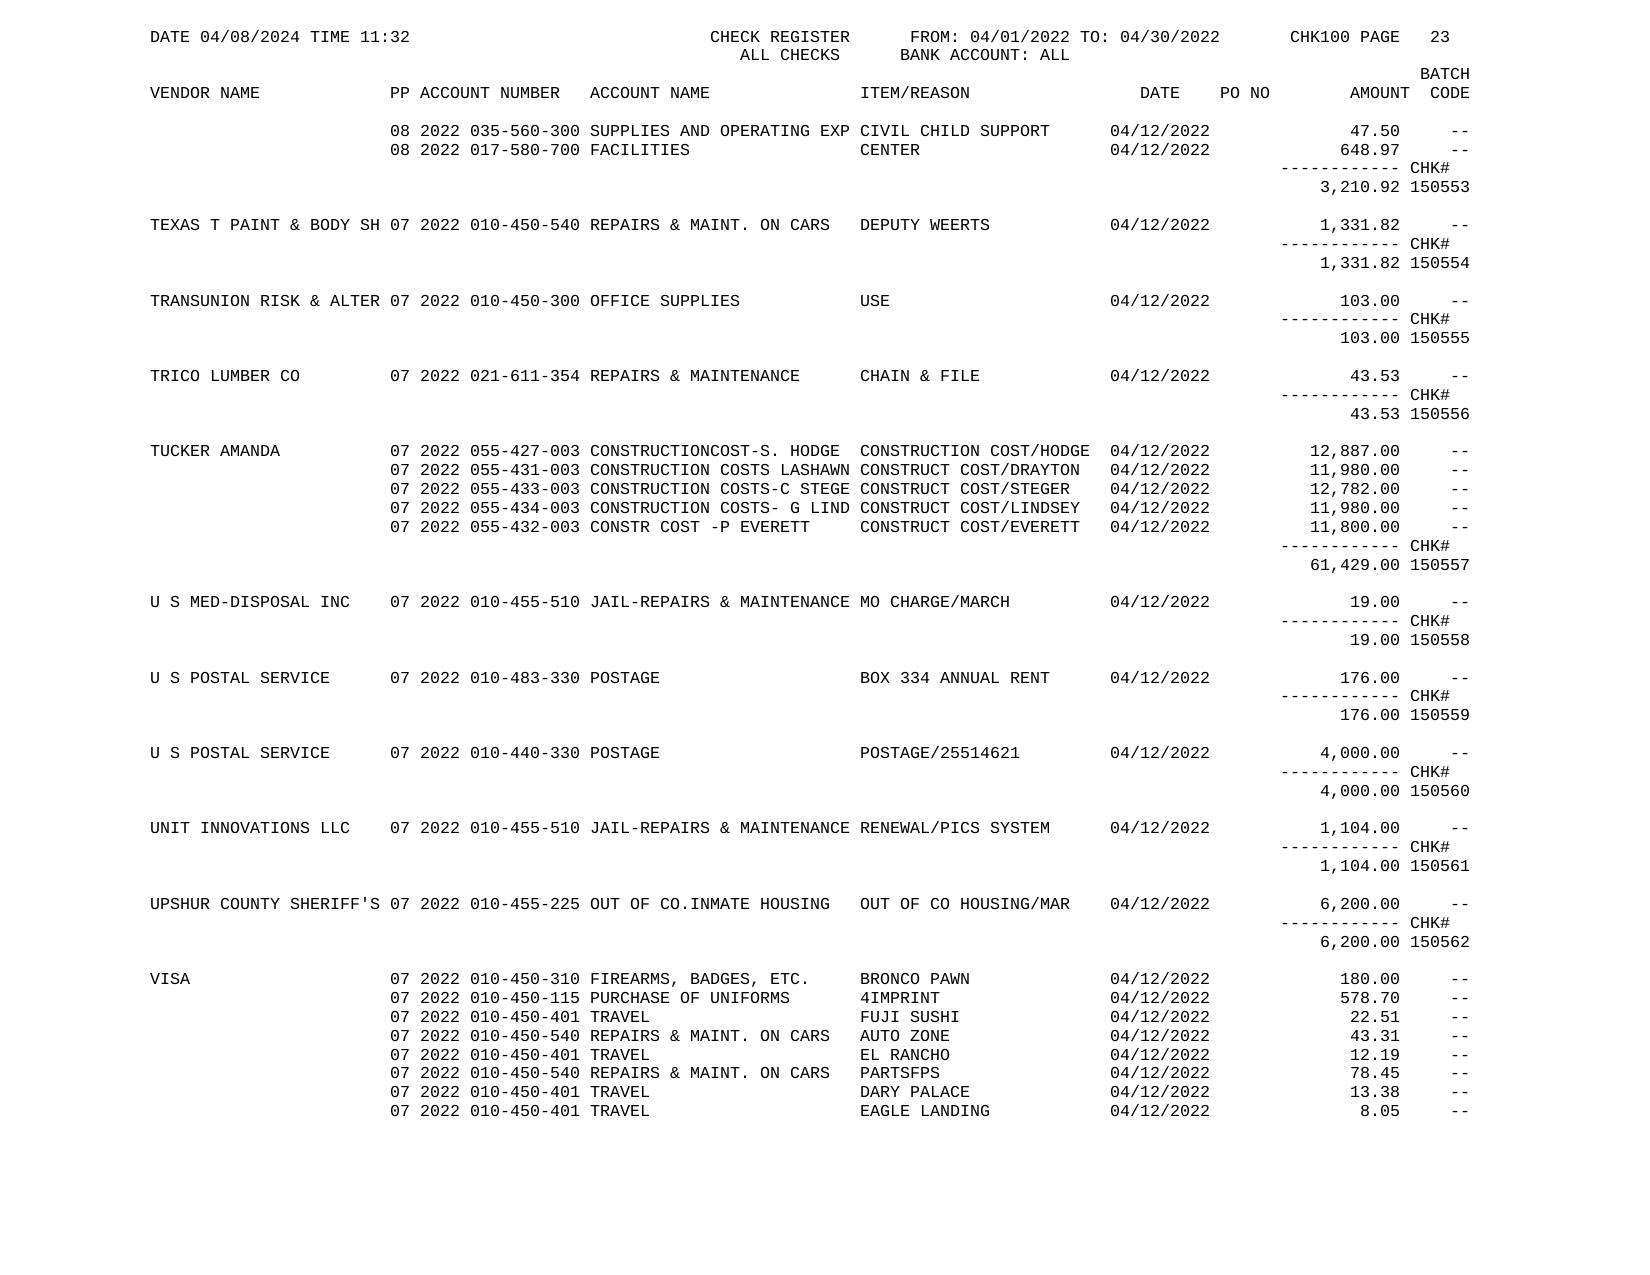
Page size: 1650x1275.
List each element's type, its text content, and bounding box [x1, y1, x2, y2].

text UPSHUR COUNTY SHERIFF'S 07 2022 010-455-225 OUT OF CO.INMATE HOUSING OUT OF CO HOUSING/MAR 04/12/2022 6,200.00 -- [150, 895, 1500, 914]
text ------------ CHK# [150, 688, 1500, 707]
text ALL CHECKS BANK ACCOUNT: ALL [150, 47, 1500, 66]
text U S POSTAL SERVICE 07 2022 010-440-330 POSTAGE POSTAGE/25514621 04/12/2022 4,000.00 -- [150, 744, 1500, 763]
text 6,200.00 150562 [150, 933, 1500, 952]
text UNIT INNOVATIONS LLC 07 2022 010-455-510 JAIL-REPAIRS & MAINTENANCE RENEWAL/PICS SYSTEM 04/12/2022 1,104.00 -- [150, 820, 1500, 839]
text ------------ CHK# [150, 839, 1500, 858]
text ------------ CHK# [150, 386, 1500, 405]
text U S MED-DISPOSAL INC 07 2022 010-455-510 JAIL-REPAIRS & MAINTENANCE MO CHARGE/MARCH 04/12/2022 19.00 -- [150, 594, 1500, 613]
text TRANSUNION RISK & ALTER 07 2022 010-450-300 OFFICE SUPPLIES USE 04/12/2022 103.00 -- [150, 292, 1500, 311]
text TUCKER AMANDA 07 2022 055-427-003 CONSTRUCTIONCOST-S. HODGE CONSTRUCTION COST/HODGE 04/12/2022 12,887.00 -- [150, 443, 1500, 462]
text U S POSTAL SERVICE 07 2022 010-483-330 POSTAGE BOX 334 ANNUAL RENT 04/12/2022 176.00 -- [150, 669, 1500, 688]
text 07 2022 055-431-003 CONSTRUCTION COSTS LASHAWN CONSTRUCT COST/DRAYTON 04/12/2022 11,980.00 -- [150, 462, 1500, 481]
text 1,331.82 150554 [150, 254, 1500, 273]
text BATCH [150, 66, 1500, 85]
text 07 2022 055-433-003 CONSTRUCTION COSTS-C STEGE CONSTRUCT COST/STEGER 04/12/2022 12,782.00 -- [150, 481, 1500, 499]
text ------------ CHK# [150, 763, 1500, 782]
text ------------ CHK# [150, 236, 1500, 254]
text TEXAS T PAINT & BODY SH 07 2022 010-450-540 REPAIRS & MAINT. ON CARS DEPUTY WEERTS 04/12/2022 1,331.82 -- [150, 217, 1500, 236]
text 3,210.92 150553 [150, 179, 1500, 198]
text 07 2022 055-434-003 CONSTRUCTION COSTS- G LIND CONSTRUCT COST/LINDSEY 04/12/2022 11,980.00 -- [150, 499, 1500, 518]
text 07 2022 010-450-540 REPAIRS & MAINT. ON CARS PARTSFPS 04/12/2022 78.45 -- [150, 1065, 1500, 1084]
text 43.53 150556 [150, 405, 1500, 424]
text 07 2022 010-450-401 TRAVEL EAGLE LANDING 04/12/2022 8.05 -- [150, 1103, 1500, 1122]
text 1,104.00 150561 [150, 858, 1500, 877]
text 07 2022 010-450-401 TRAVEL DARY PALACE 04/12/2022 13.38 -- [150, 1084, 1500, 1103]
text VENDOR NAME PP ACCOUNT NUMBER ACCOUNT NAME ITEM/REASON DATE PO NO AMOUNT CODE [150, 85, 1500, 103]
text 61,429.00 150557 [150, 556, 1500, 575]
text 07 2022 010-450-401 TRAVEL FUJI SUSHI 04/12/2022 22.51 -- [150, 1008, 1500, 1027]
text VISA 07 2022 010-450-310 FIREARMS, BADGES, ETC. BRONCO PAWN 04/12/2022 180.00 -- [150, 971, 1500, 990]
text 4,000.00 150560 [150, 782, 1500, 801]
text 07 2022 010-450-540 REPAIRS & MAINT. ON CARS AUTO ZONE 04/12/2022 43.31 -- [150, 1027, 1500, 1046]
text DATE 04/08/2024 TIME 11:32 CHECK REGISTER FROM: 04/01/2022 TO: 04/30/2022 CHK100 PAGE 23 [150, 28, 1500, 47]
text ------------ CHK# [150, 311, 1500, 330]
text 08 2022 035-560-300 SUPPLIES AND OPERATING EXP CIVIL CHILD SUPPORT 04/12/2022 47.50 -- [150, 122, 1500, 141]
text TRICO LUMBER CO 07 2022 021-611-354 REPAIRS & MAINTENANCE CHAIN & FILE 04/12/2022 43.53 -- [150, 367, 1500, 386]
text ------------ CHK# [150, 613, 1500, 631]
text ------------ CHK# [150, 537, 1500, 556]
text 07 2022 055-432-003 CONSTR COST -P EVERETT CONSTRUCT COST/EVERETT 04/12/2022 11,800.00 -- [150, 518, 1500, 537]
text 07 2022 010-450-115 PURCHASE OF UNIFORMS 4IMPRINT 04/12/2022 578.70 -- [150, 990, 1500, 1008]
text ------------ CHK# [150, 914, 1500, 933]
text 08 2022 017-580-700 FACILITIES CENTER 04/12/2022 648.97 -- [150, 141, 1500, 160]
text 07 2022 010-450-401 TRAVEL EL RANCHO 04/12/2022 12.19 -- [150, 1046, 1500, 1065]
text 176.00 150559 [150, 707, 1500, 726]
text ------------ CHK# [150, 160, 1500, 179]
text 103.00 150555 [150, 330, 1500, 349]
text 19.00 150558 [150, 631, 1500, 650]
